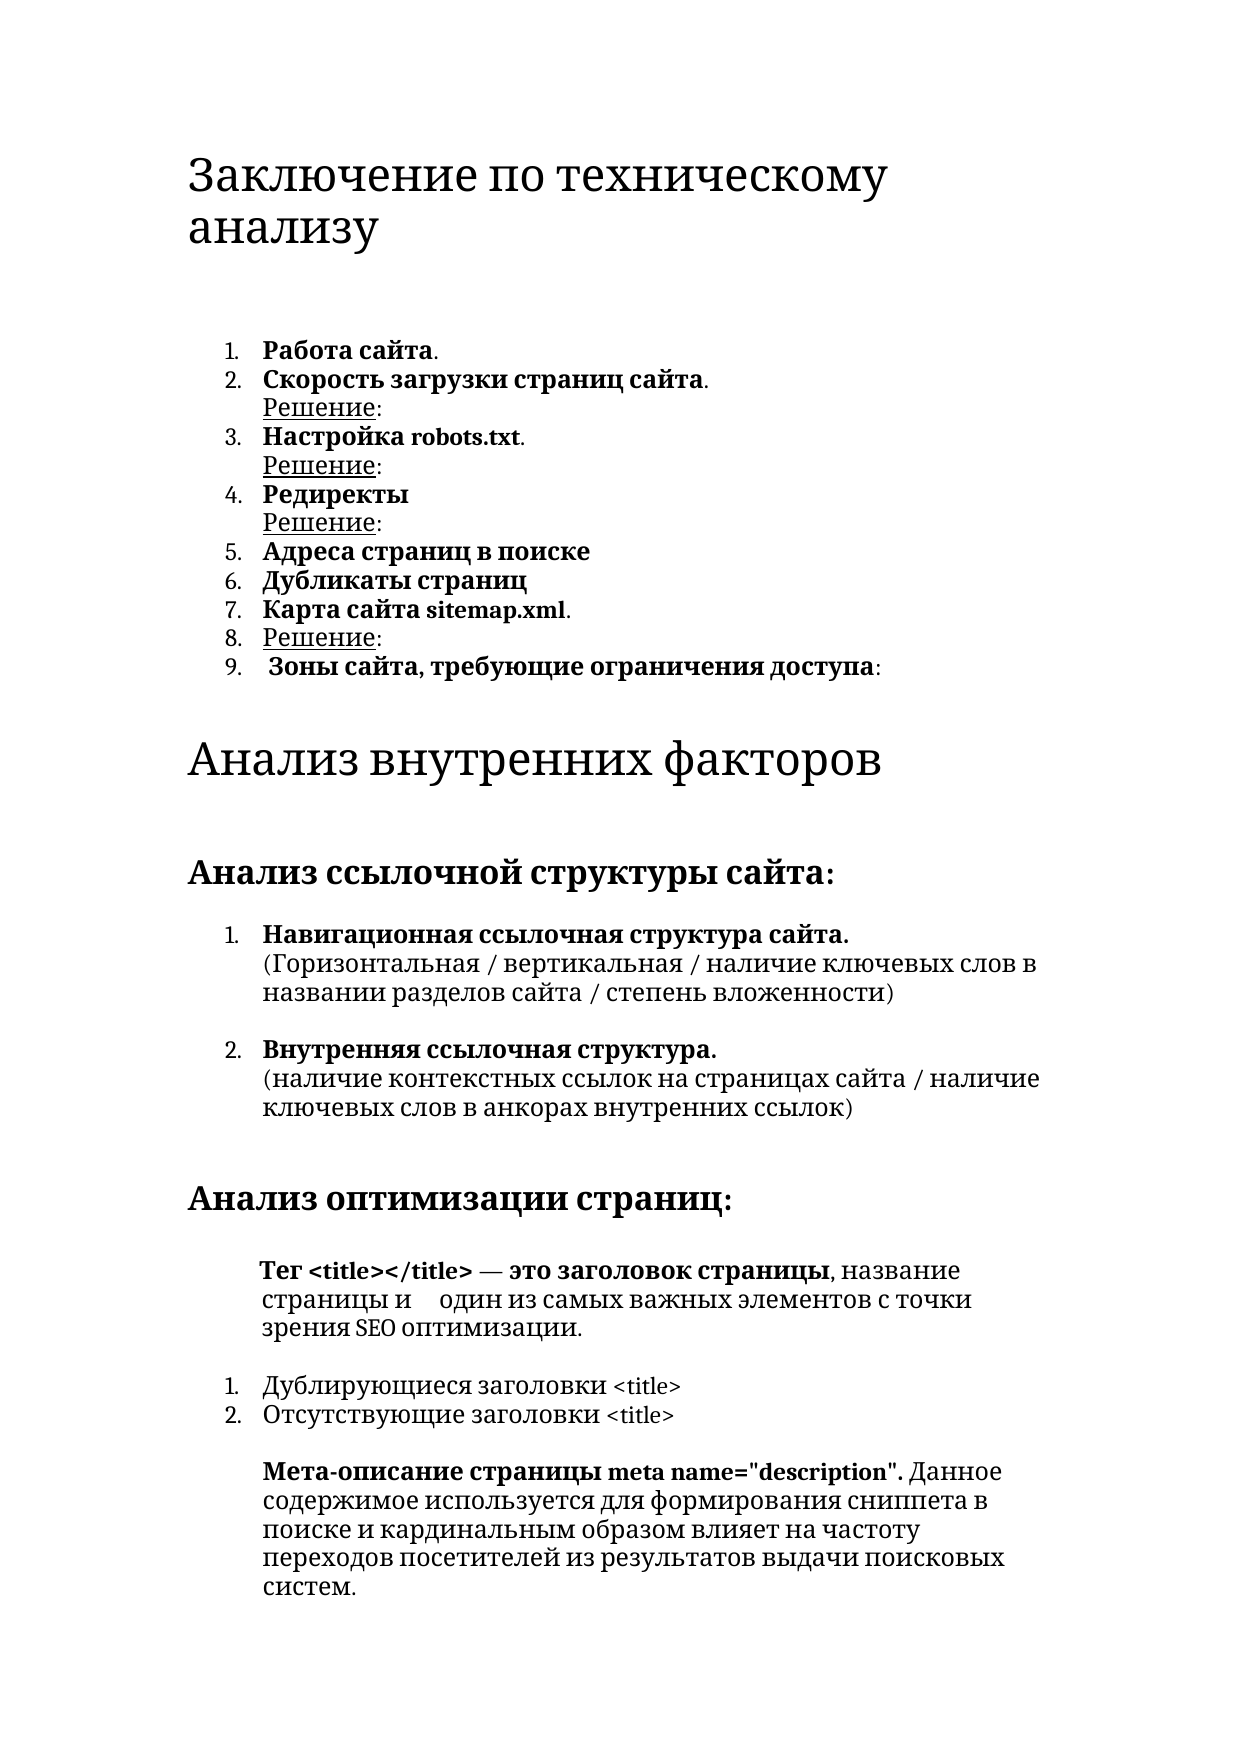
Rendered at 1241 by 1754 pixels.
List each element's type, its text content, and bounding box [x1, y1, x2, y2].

list Дубликаты страниц [225, 567, 1053, 596]
list Дублирующиеся заголовки <title> [225, 1372, 1053, 1401]
list Настройка robots.txt. [225, 423, 1053, 452]
list Скорость загрузки страниц сайта. [225, 366, 1053, 394]
list Внутренняя ссылочная структура. [225, 1036, 1053, 1065]
list Решение: [262, 452, 1053, 481]
text Анализ внутренних факторов [187, 734, 1053, 787]
list Решение: [262, 509, 1053, 538]
list Адреса страниц в поиске [225, 538, 1053, 567]
list Карта сайта sitemap.xml. [225, 596, 1053, 624]
list Решение: [225, 624, 1053, 653]
text Заключение по техническому анализу [187, 150, 1053, 255]
list Решение: [262, 394, 1053, 423]
list Редиректы [225, 481, 1053, 509]
list Отсутствующие заголовки <title> [225, 1401, 1053, 1429]
text Анализ ссылочной структуры сайта: [187, 854, 1053, 893]
list (Горизонтальная / вертикальная / наличие ключевых слов в названии разделов сайта / степень вложенности) [262, 950, 1053, 1008]
list Зоны сайта, требующие ограничения доступа: [225, 653, 1053, 682]
list Работа сайта. [225, 337, 1053, 366]
text Анализ оптимизации страниц: [187, 1180, 1053, 1218]
list Навигационная ссылочная структура сайта. [225, 921, 1053, 950]
list (наличие контекстных ссылок на страницах сайта / наличие ключевых слов в анкорах внутренних ссылок) [262, 1065, 1053, 1123]
list Мета-описание страницы meta name="description". Данное содержимое используется для формирования сниппета в поиске и кардинальным образом влияет на частоту переходов посетителей из результатов выдачи поисковых систем. [262, 1458, 1053, 1602]
text Тег <title></title> — это заголовок страницы, название страницы и один из самых важных элементов с точки зрения SEO оптимизации. [187, 1257, 1053, 1343]
